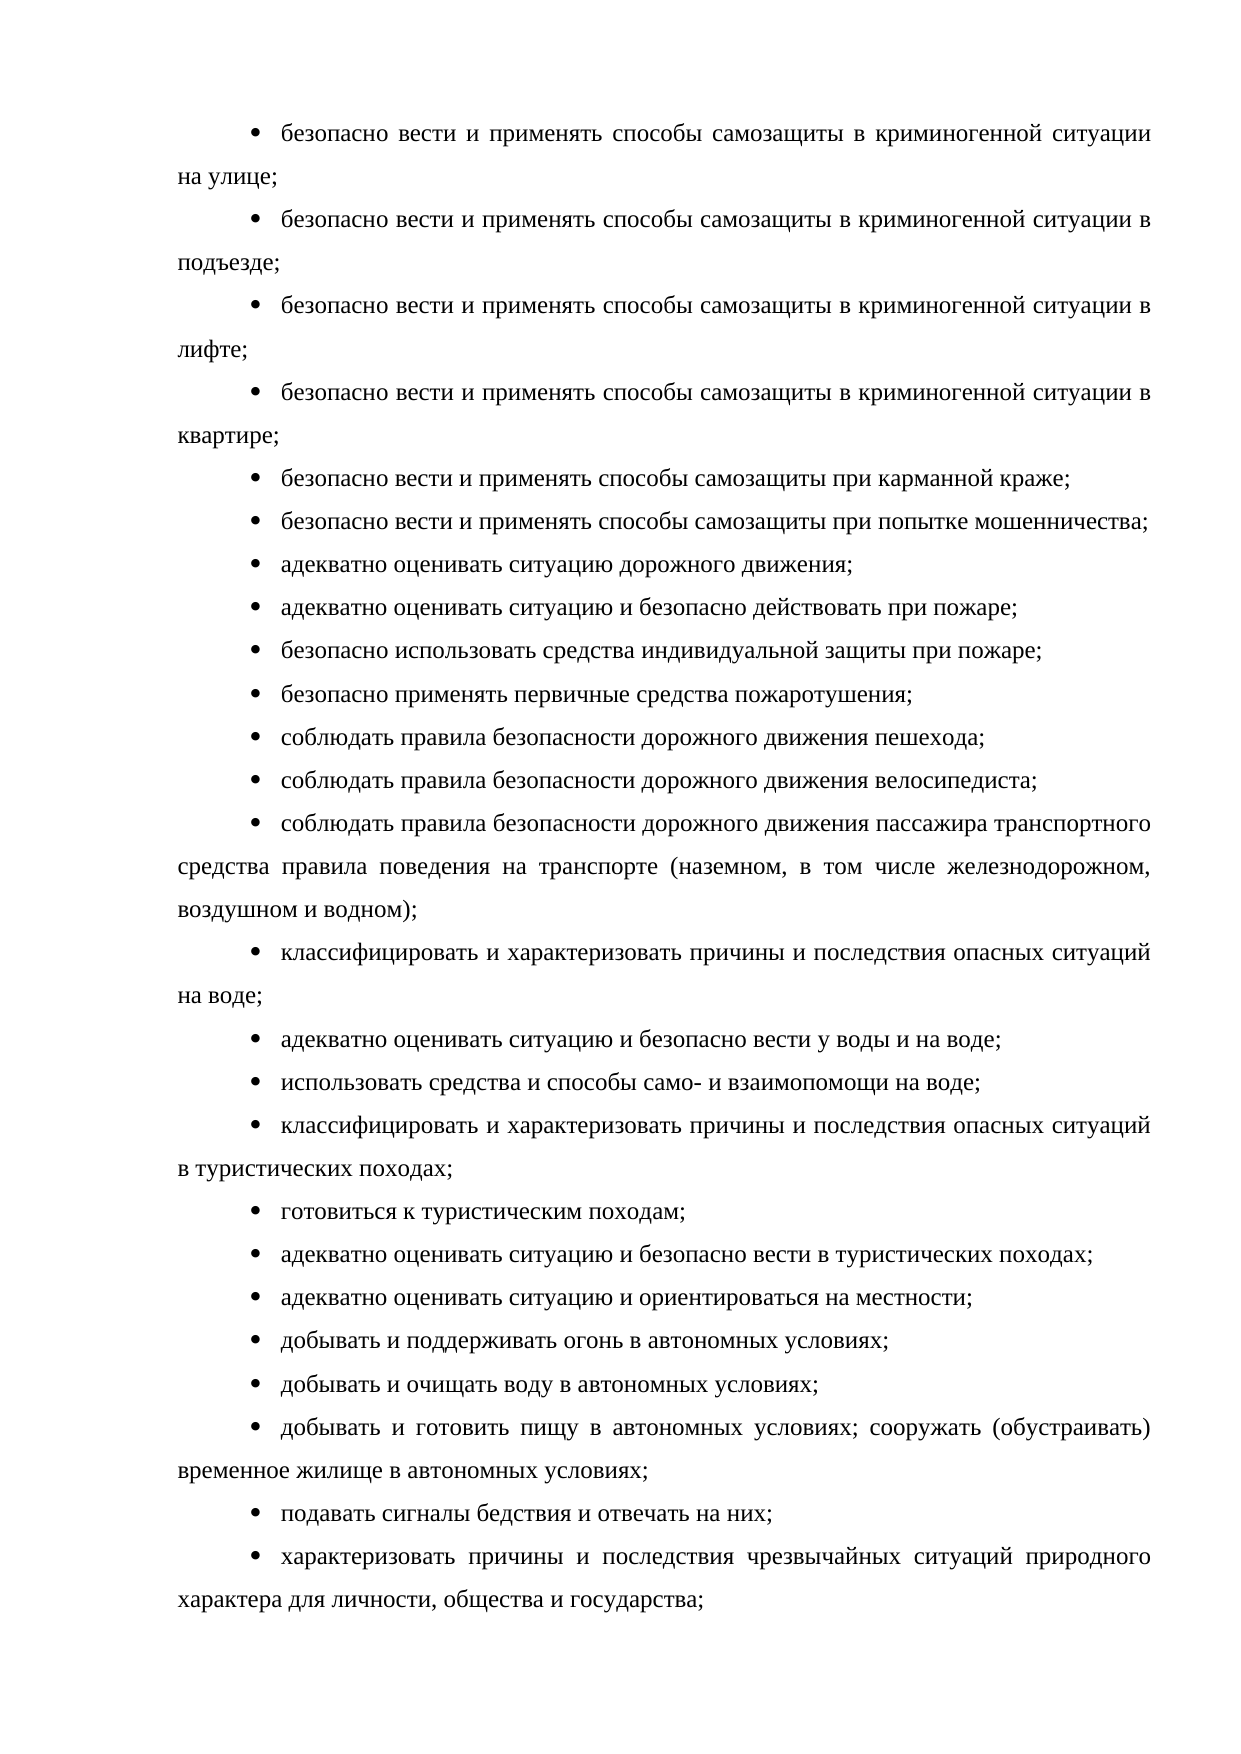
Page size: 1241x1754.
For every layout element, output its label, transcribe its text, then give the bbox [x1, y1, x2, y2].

list безопасно вести и применять способы самозащиты при попытке мошенничества; [177, 506, 1152, 535]
list подавать сигналы бедствия и отвечать на них; [177, 1498, 1152, 1527]
list добывать и готовить пищу в автономных условиях; сооружать (обустраивать) временное жилище в автономных условиях; [177, 1412, 1152, 1484]
list безопасно вести и применять способы самозащиты в криминогенной ситуации в лифте; [177, 291, 1152, 362]
list использовать средства и способы само- и взаимопомощи на воде; [177, 1067, 1152, 1096]
list готовиться к туристическим походам; [177, 1196, 1152, 1225]
list классифицировать и характеризовать причины и последствия опасных ситуаций на воде; [177, 937, 1152, 1009]
list характеризовать причины и последствия чрезвычайных ситуаций природного характера для личности, общества и государства; [177, 1541, 1152, 1613]
list безопасно вести и применять способы самозащиты в криминогенной ситуации на улице; [177, 118, 1152, 190]
list безопасно использовать средства индивидуальной защиты при пожаре; [177, 636, 1152, 664]
list адекватно оценивать ситуацию и безопасно вести у воды и на воде; [177, 1024, 1152, 1052]
list классифицировать и характеризовать причины и последствия опасных ситуаций в туристических походах; [177, 1110, 1152, 1182]
list добывать и очищать воду в автономных условиях; [177, 1369, 1152, 1397]
list адекватно оценивать ситуацию и безопасно действовать при пожаре; [177, 592, 1152, 621]
list безопасно вести и применять способы самозащиты в криминогенной ситуации в квартире; [177, 377, 1152, 449]
list добывать и поддерживать огонь в автономных условиях; [177, 1326, 1152, 1354]
list адекватно оценивать ситуацию и безопасно вести в туристических походах; [177, 1239, 1152, 1268]
list соблюдать правила безопасности дорожного движения пешехода; [177, 722, 1152, 751]
list безопасно применять первичные средства пожаротушения; [177, 679, 1152, 707]
list безопасно вести и применять способы самозащиты в криминогенной ситуации в подъезде; [177, 204, 1152, 276]
list соблюдать правила безопасности дорожного движения велосипедиста; [177, 765, 1152, 794]
list безопасно вести и применять способы самозащиты при карманной краже; [177, 463, 1152, 492]
list соблюдать правила безопасности дорожного движения пассажира транспортного средства правила поведения на транспорте (наземном, в том числе железнодорожном, воздушном и водном); [177, 808, 1152, 923]
list адекватно оценивать ситуацию и ориентироваться на местности; [177, 1282, 1152, 1311]
list адекватно оценивать ситуацию дорожного движения; [177, 549, 1152, 578]
